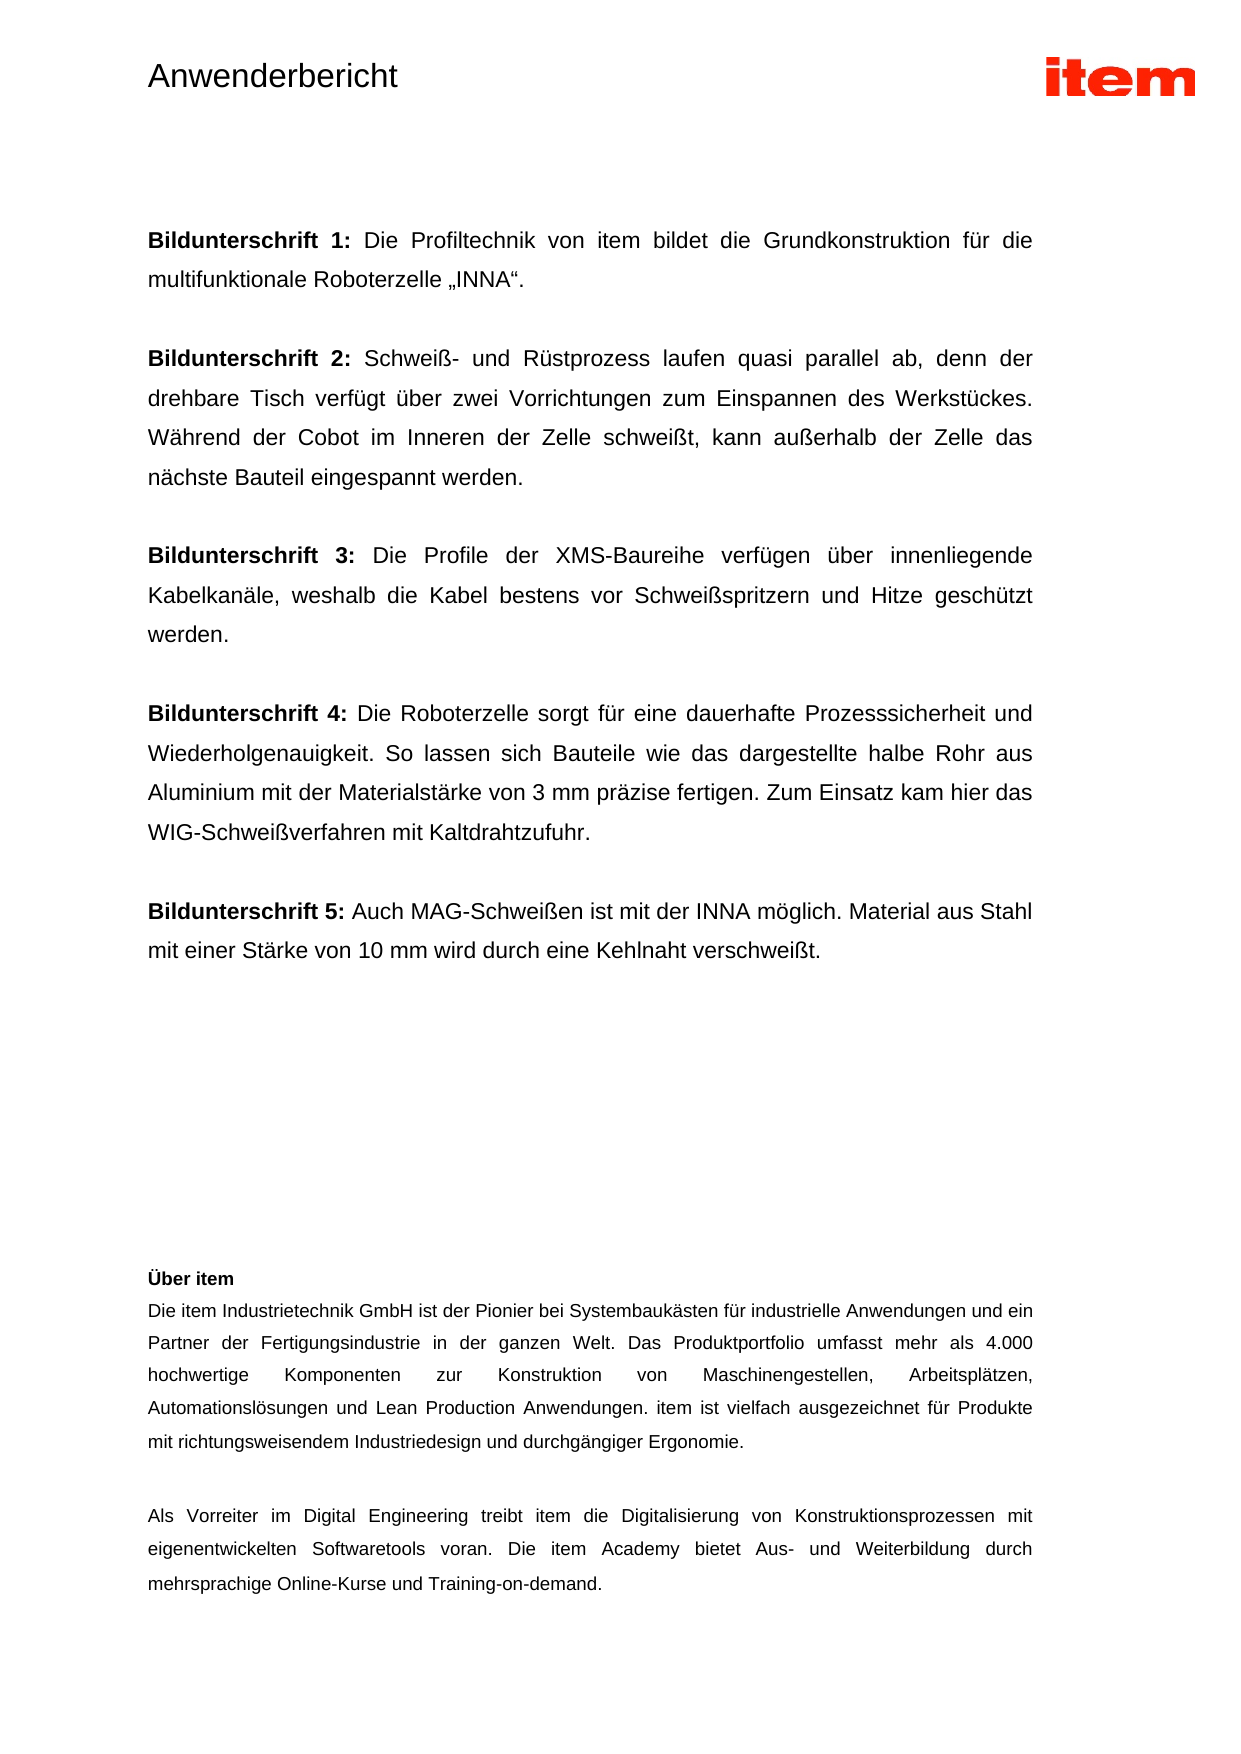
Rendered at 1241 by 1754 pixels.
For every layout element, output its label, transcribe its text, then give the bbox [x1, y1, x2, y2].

text Bildunterschrift 2: Schweiß- und Rüstprozess laufen quasi parallel ab, denn der drehbare Tisch verfügt über zwei Vorrichtungen zum Einspannen des Werkstückes. Während der Cobot im Inneren der Zelle schweißt, kann außerhalb der Zelle das nächste Bauteil eingespannt werden. [148, 345, 1033, 490]
text Bildunterschrift 3: Die Profile der XMS-Baureihe verfügen über innenliegende Kabelkanäle, weshalb die Kabel bestens vor Schweißspritzern und Hitze geschützt werden. [148, 542, 1033, 648]
text Bildunterschrift 4: Die Roboterzelle sorgt für eine dauerhafte Prozesssicherheit und Wiederholgenauigkeit. So lassen sich Bauteile wie das dargestellte halbe Rohr aus Aluminium mit der Materialstärke von 3 mm präzise fertigen. Zum Einsatz kam hier das WIG-Schweißverfahren mit Kaltdrahtzufuhr. [148, 700, 1033, 845]
text Bildunterschrift 5: Auch MAG-Schweißen ist mit der INNA möglich. Material aus Stahl mit einer Stärke von 10 mm wird durch eine Kehlnaht verschweißt. [148, 898, 1033, 964]
text Die item Industrietechnik GmbH ist der Pionier bei Systembaukästen für industrielle Anwendungen und ein Partner der Fertigungsindustrie in der ganzen Welt. Das Produktportfolio umfasst mehr als 4.000 hochwertige Komponenten zur Konstruktion von Maschinengestellen, Arbeitsplätzen, Automationslösungen und Lean Production Anwendungen. item ist vielfach ausgezeichnet für Produkte mit richtungsweisendem Industriedesign und durchgängiger Ergonomie. [148, 1300, 1033, 1454]
picture [1045, 57, 1195, 95]
text Über item [148, 1267, 1033, 1289]
text Bildunterschrift 1: Die Profiltechnik von item bildet die Grundkonstruktion für die multifunktionale Roboterzelle „INNA“. [148, 227, 1033, 292]
text Als Vorreiter im Digital Engineering treibt item die Digitalisierung von Konstruktionsprozessen mit eigenentwickelten Softwaretools voran. Die item Academy bietet Aus- und Weiterbildung durch mehrsprachige Online-Kurse und Training-on-demand. [148, 1505, 1033, 1595]
